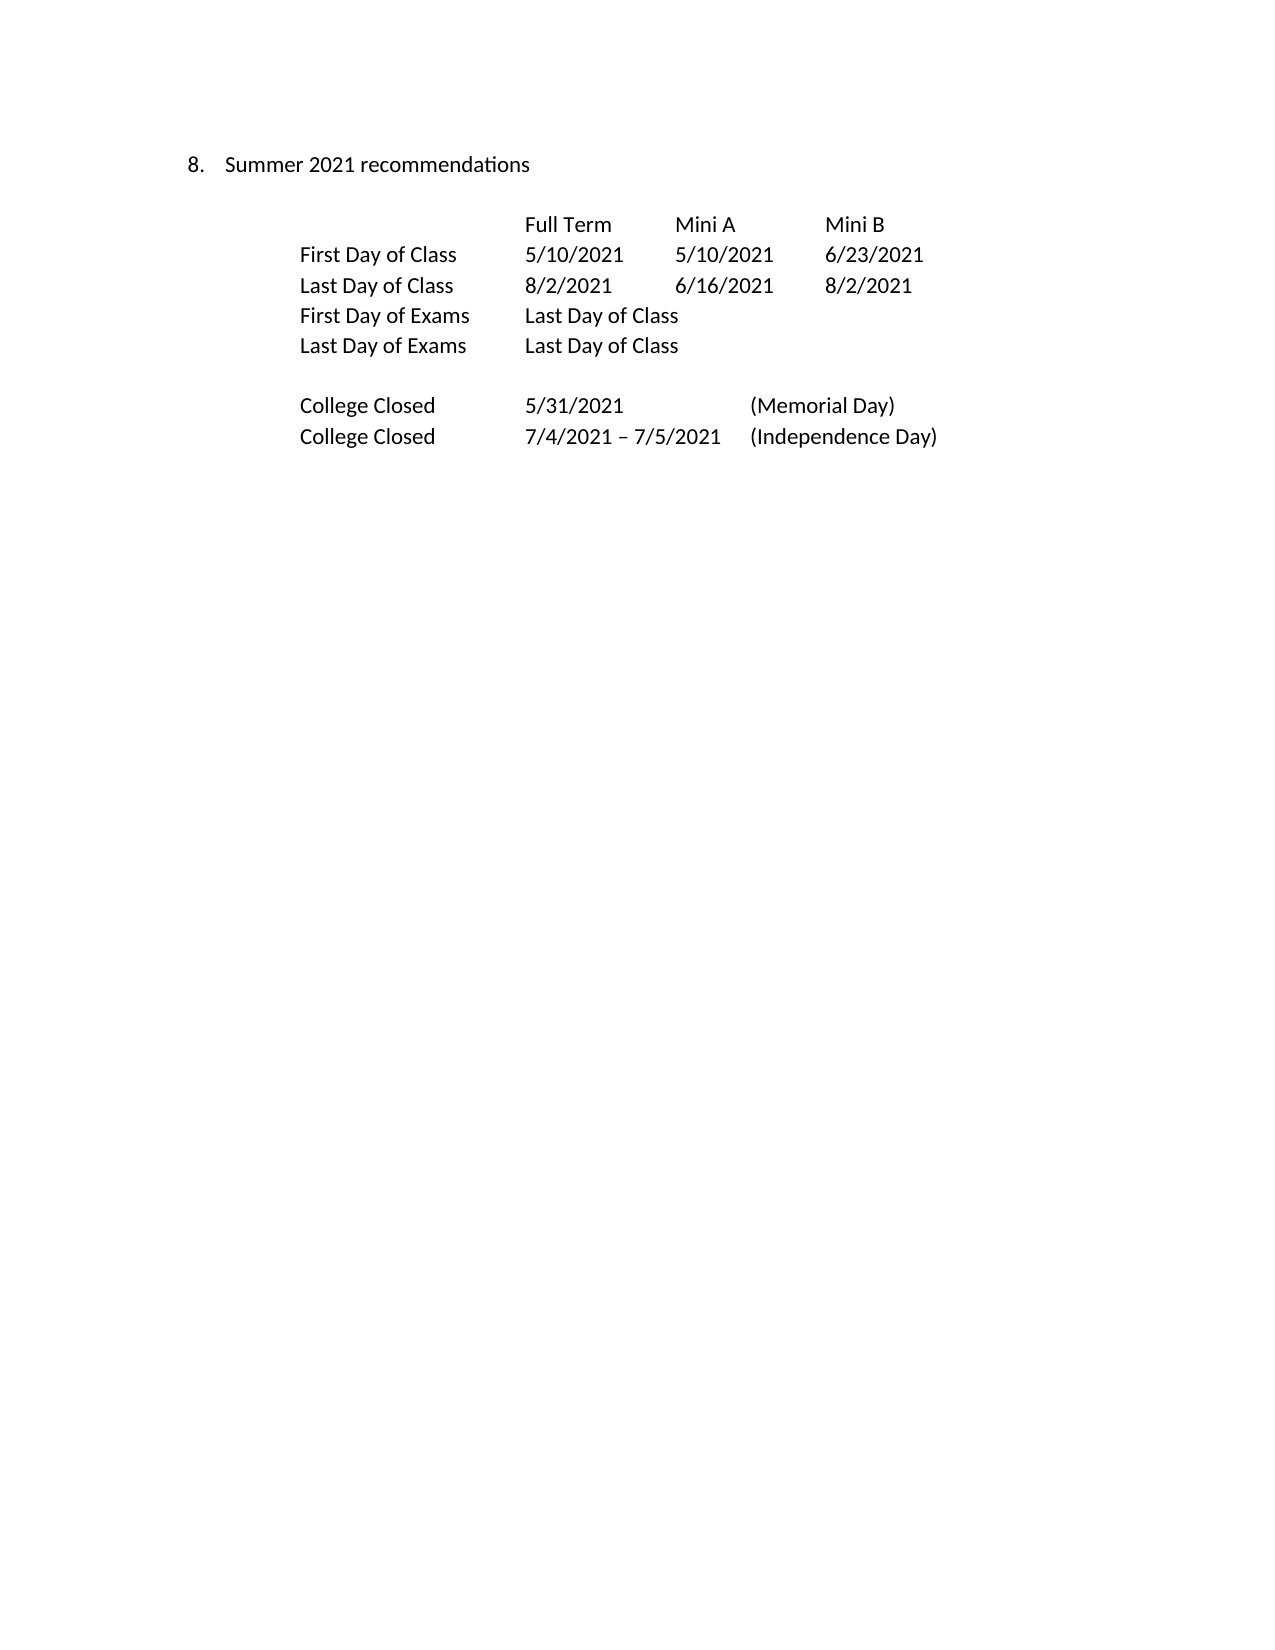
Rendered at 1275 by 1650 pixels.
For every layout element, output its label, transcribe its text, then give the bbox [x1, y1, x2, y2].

text First Day of Exams Last Day of Class [300, 301, 1125, 329]
text Last Day of Class 8/2/2021 6/16/2021 8/2/2021 [300, 271, 1125, 299]
list Full Term Mini A Mini B [450, 210, 1125, 238]
text Last Day of Exams Last Day of Class [300, 331, 1125, 359]
list Summer 2021 recommendations [187, 150, 1125, 178]
text First Day of Class 5/10/2021 5/10/2021 6/23/2021 [300, 241, 1125, 269]
text College Closed 7/4/2021 – 7/5/2021 (Independence Day) [300, 422, 1125, 450]
text College Closed 5/31/2021 (Memorial Day) [300, 392, 1125, 420]
